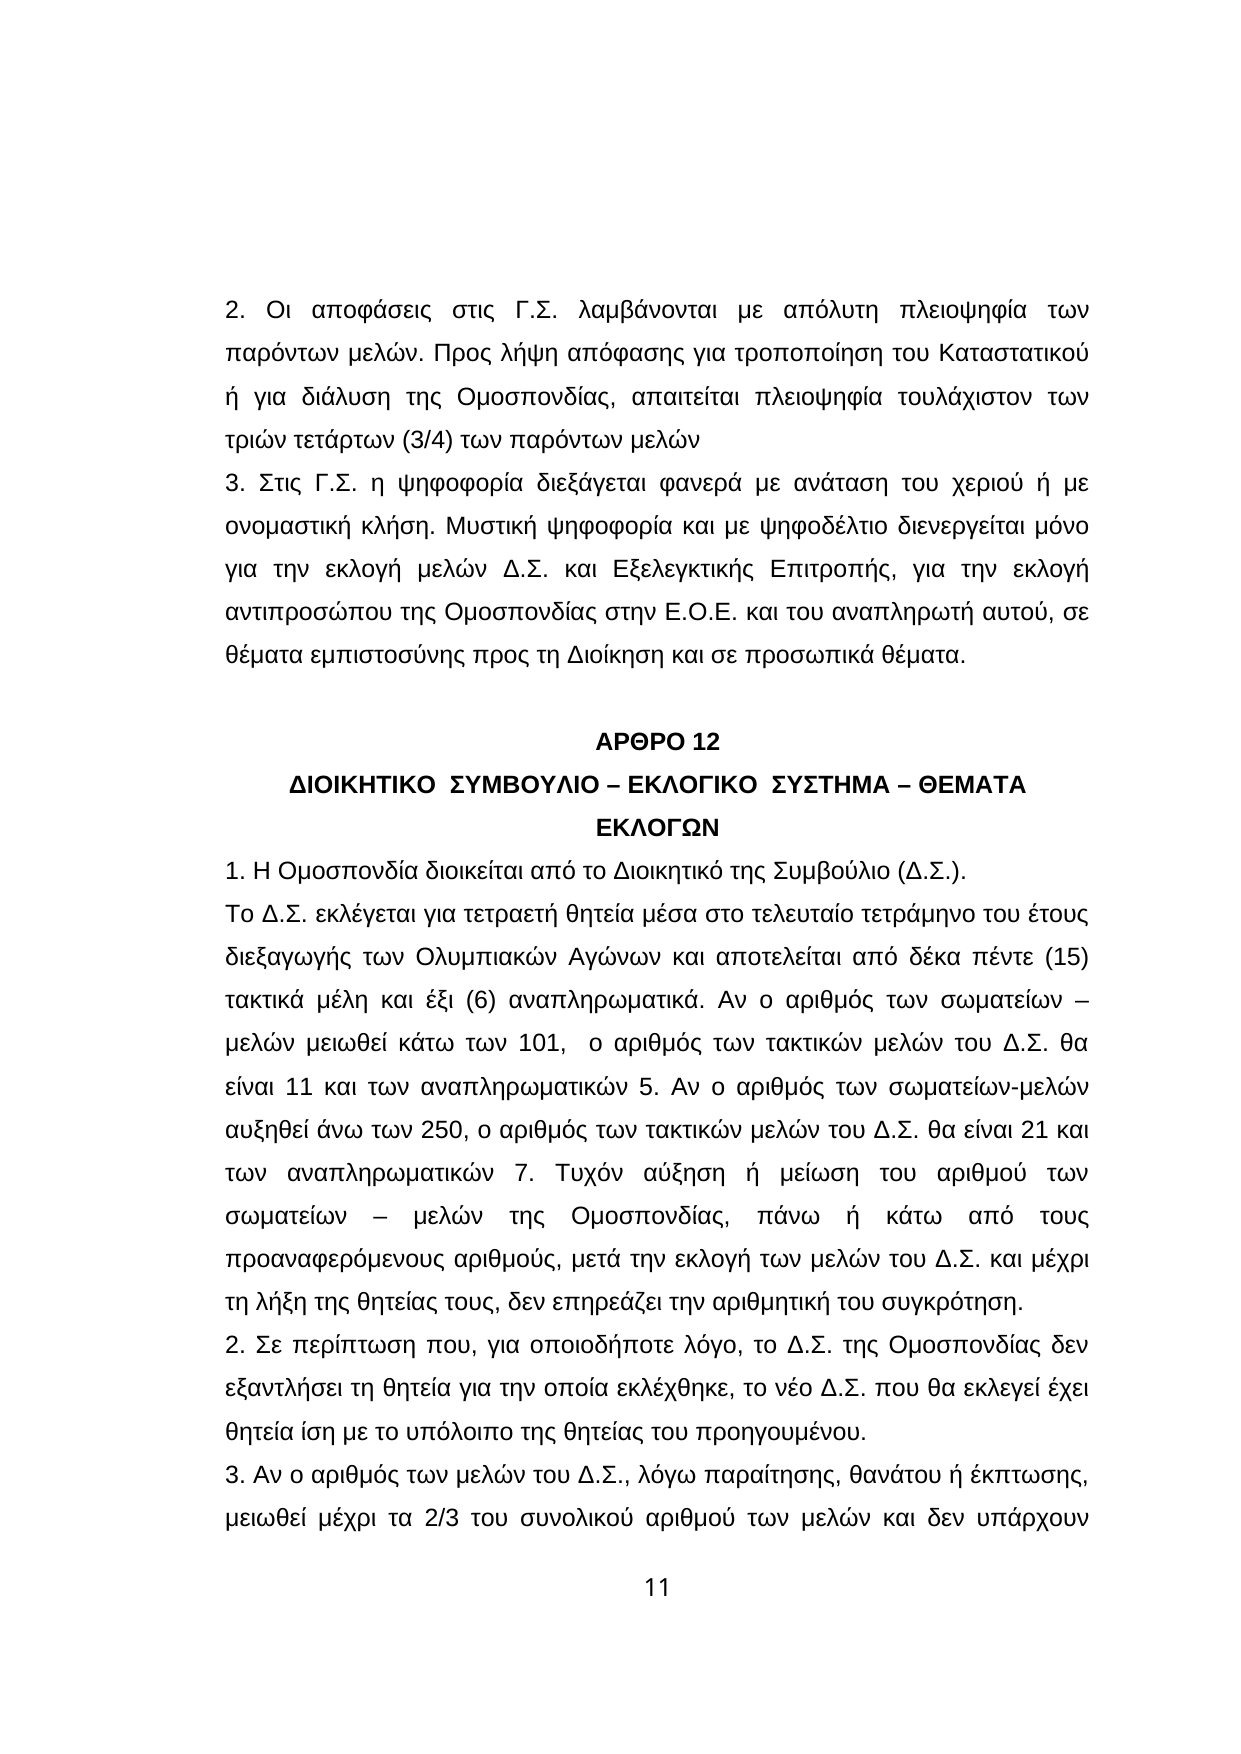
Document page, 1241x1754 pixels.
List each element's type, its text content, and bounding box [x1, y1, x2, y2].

text ΑΡΘΡΟ 12 [225, 727, 1090, 755]
text 2. Σε περίπτωση που, για οποιοδήποτε λόγο, το Δ.Σ. της Ομοσπονδίας δεν εξαντλήσει τη θητεία για την οποία εκλέχθηκε, το νέο Δ.Σ. που θα εκλεγεί έχει θητεία ίση με το υπόλοιπο της θητείας του προηγουμένου. [225, 1330, 1090, 1445]
text ΔIΟIΚΗΤIΚΟ ΣΥΜΒΟΥΛIΟ – ΕΚΛΟΓIΚΟ ΣΥΣΤΗΜΑ – ΘΕΜΑΤΑ ΕΚΛΟΓΩΝ [225, 770, 1090, 842]
text 2. Οι αποφάσεις στις Γ.Σ. λαμβάνονται με απόλυτη πλειοψηφία των παρόντων μελών. Προς λήψη απόφασης για τροποποίηση του Καταστατικού ή για διάλυση της Ομοσπονδίας, απαιτείται πλειοψηφία τουλάχιστον των τριών τετάρτων (3/4) των παρόντων μελών [225, 295, 1090, 453]
text 3. Στις Γ.Σ. η ψηφοφορία διεξάγεται φανερά με ανάταση του χεριού ή με ονομαστική κλήση. Μυστική ψηφοφορία και με ψηφοδέλτιο διενεργείται μόνο για την εκλογή μελών Δ.Σ. και Εξελεγκτικής Επιτροπής, για την εκλογή αντιπροσώπου της Ομοσπονδίας στην Ε.Ο.Ε. και του αναπληρωτή αυτού, σε θέματα εμπιστοσύνης προς τη Διοίκηση και σε προσωπικά θέματα. [225, 468, 1090, 669]
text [225, 1460, 1090, 1532]
text 1. Η Ομοσπονδία διοικείται από το Διοικητικό της Συμβούλιο (Δ.Σ.). [225, 856, 1090, 885]
text Το Δ.Σ. εκλέγεται για τετραετή θητεία μέσα στο τελευταίο τετράμηνο του έτους διεξαγωγής των Ολυμπιακών Αγώνων και αποτελείται από δέκα πέντε (15) τακτικά μέλη και έξι (6) αναπληρωματικά. Αν ο αριθμός των σωματείων – μελών μειωθεί κάτω των 101, ο αριθμός των τακτικών μελών του Δ.Σ. θα είναι 11 και των αναπληρωματικών 5. Αν ο αριθμός των σωματείων-μελών αυξηθεί άνω των 250, ο αριθμός των τακτικών μελών του Δ.Σ. θα είναι 21 και των αναπληρωματικών 7. Τυχόν αύξηση ή μείωση του αριθμού των σωματείων – μελών της Ομοσπονδίας, πάνω ή κάτω από τους προαναφερόμενους αριθμούς, μετά την εκλογή των μελών του Δ.Σ. και μέχρι τη λήξη της θητείας τους, δεν επηρεάζει την αριθμητική του συγκρότηση. [225, 899, 1090, 1316]
